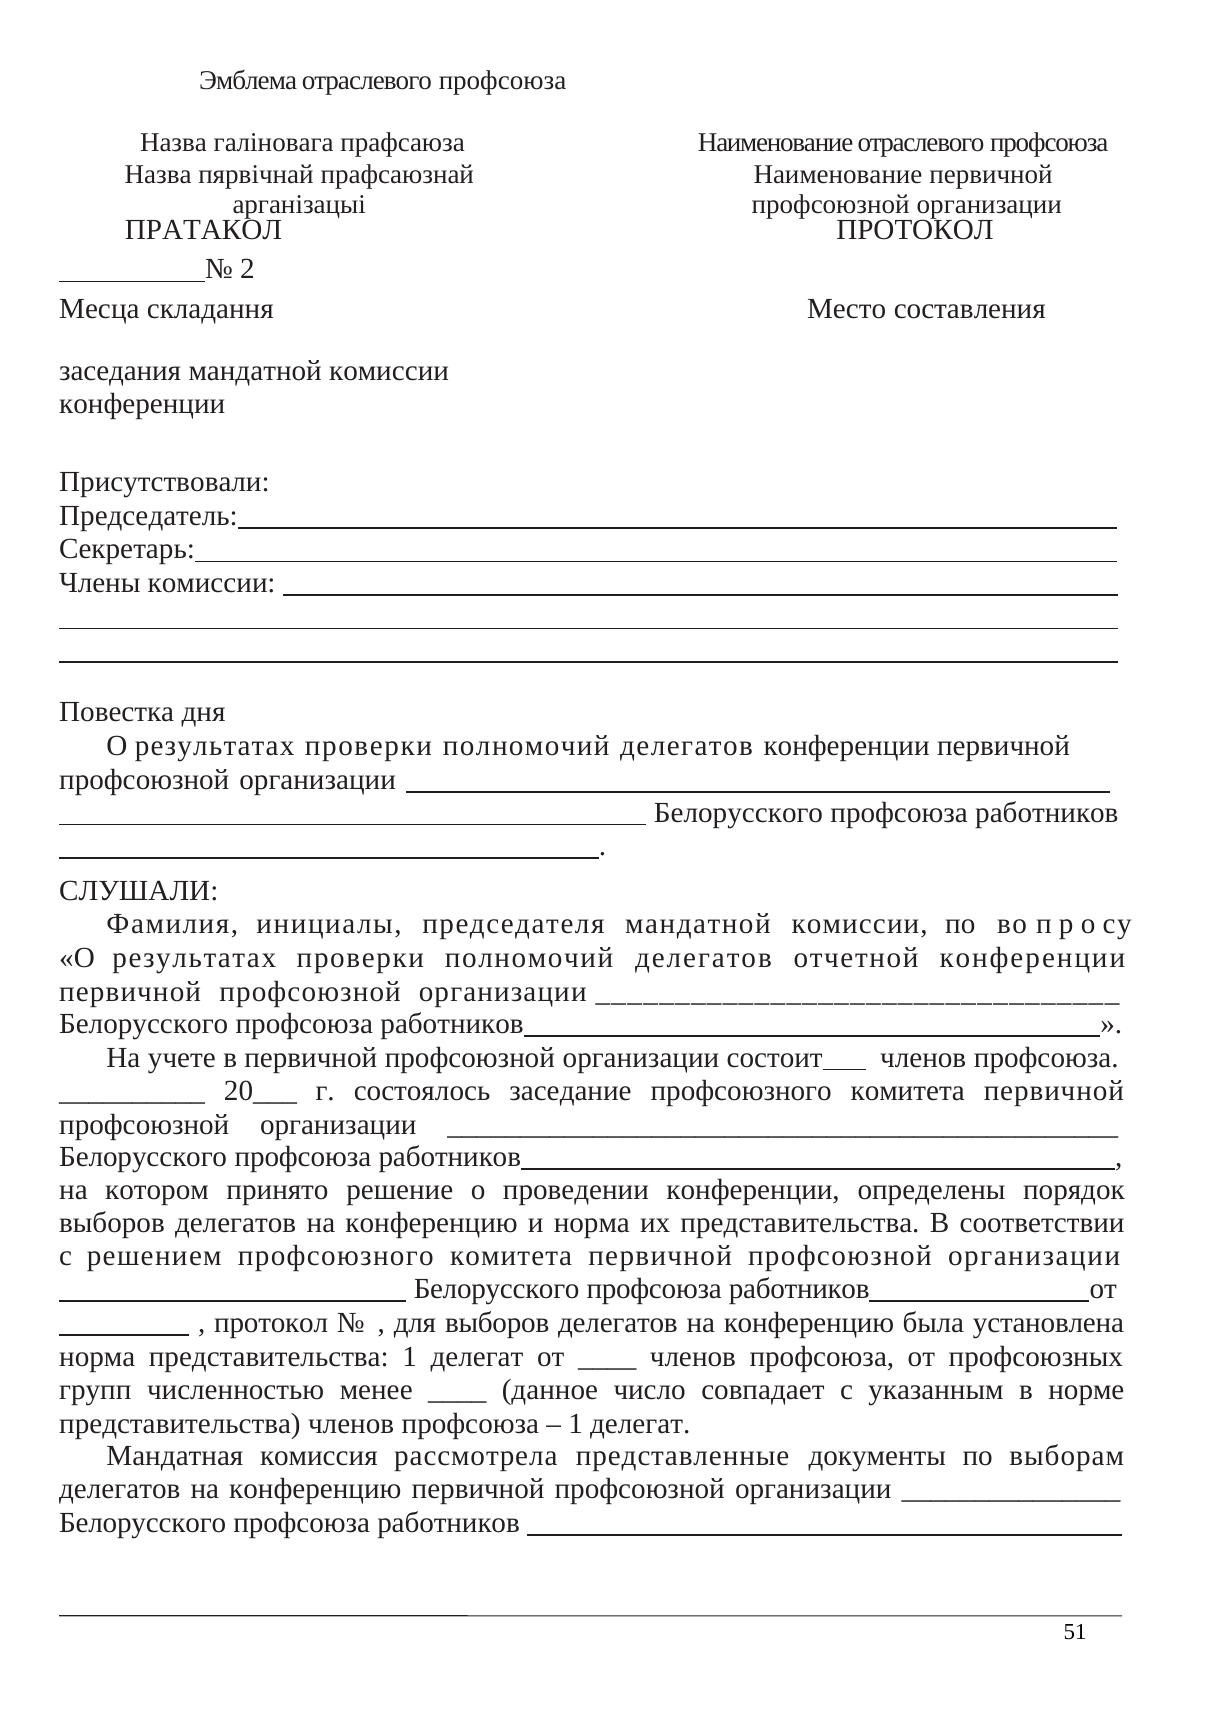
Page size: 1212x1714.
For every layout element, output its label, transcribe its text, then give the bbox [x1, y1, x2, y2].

text __________ 20___ г. состоялось заседание профсоюзного комитета первичной профсоюзной организации ______________________________________________ [59, 1073, 1124, 1140]
text Белорусского профсоюза работников от [59, 1272, 1176, 1305]
text Белорусского профсоюза работников , на котором принято решение о проведении конференции, определены порядок выборов делегатов на конференцию и норма их представительства. В соответствии с решением профсоюзного комитета первичной профсоюзной организации [59, 1140, 1125, 1272]
text О результатах проверки полномочий делегатов конференции первичной профсоюзной организации [59, 728, 1123, 796]
text «О результатах проверки полномочий делегатов отчетной конференции первичной профсоюзной организации _________________________________ [59, 940, 1125, 1007]
text заседания мандатной комиссии конференции [59, 353, 550, 420]
text Белорусского профсоюза работников ». На учете в первичной профсоюзной организации состоит членов профсоюза. [59, 1007, 1123, 1073]
text Мандатная комиссия рассмотрела представленные документы по выборам делегатов на конференцию первичной профсоюзной организации _______________ [59, 1439, 1124, 1505]
text Присутствовали: [59, 465, 1176, 498]
text . [59, 829, 1176, 862]
text ПРАТАКОЛ ПРОТОКОЛ [124, 212, 1176, 246]
text Белорусского профсоюза работников [59, 796, 1176, 829]
text Белорусского профсоюза работников [59, 1505, 1176, 1539]
text СЛУШАЛИ: [59, 874, 1176, 907]
text Повестка дня [59, 695, 1176, 728]
text № 2 [59, 252, 1176, 285]
text Председатель: Секретарь: Члены комиссии: [59, 498, 1118, 599]
text Месца складання Место составления [59, 291, 1176, 324]
text Фамилия, инициалы, председателя мандатной комиссии, по во п р о су [106, 907, 1176, 940]
text , протокол № , для выборов делегатов на конференцию была установлена норма представительства: 1 делегат от ____ членов профсоюза, от профсоюзных групп численностью менее ____ (данное число совпадает с указанным в норме представительства) членов профсоюза – 1 делегат. [59, 1305, 1124, 1439]
text Эмблема отраслевого профсоюза [27, 64, 738, 95]
